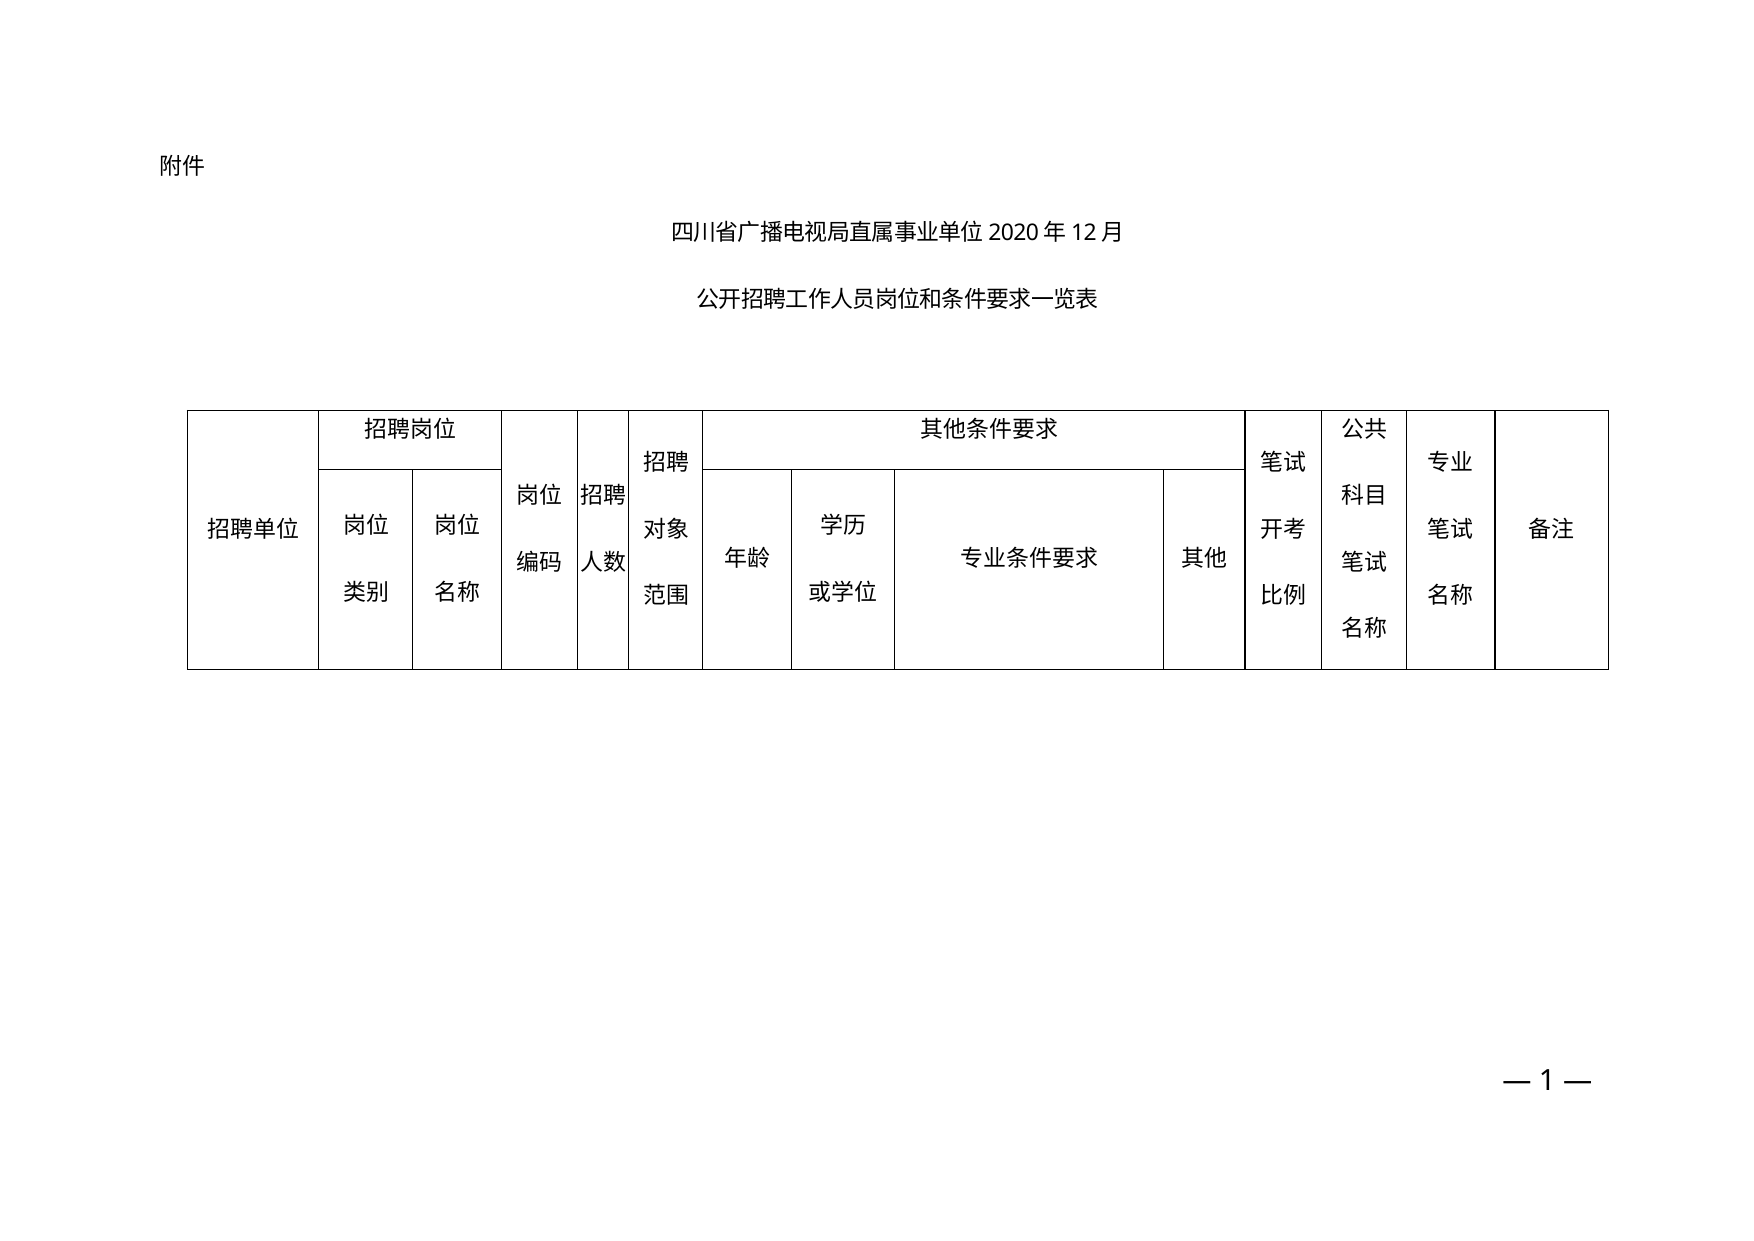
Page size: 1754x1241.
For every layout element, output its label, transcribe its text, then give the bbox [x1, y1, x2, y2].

table_header 公共科目笔试名称 [1322, 411, 1406, 668]
table_header 其他条件要求 [703, 411, 1244, 469]
table_header 备注 [1496, 411, 1608, 668]
table_header 招聘单位 [188, 411, 318, 668]
table_header 专业笔试名称 [1407, 411, 1494, 668]
table_header 招聘岗位 [319, 411, 501, 469]
text 附件 [159, 148, 1636, 181]
text 四川省广播电视局直属事业单位2020年12月 [159, 214, 1636, 247]
table_cell 岗位 名称 [413, 470, 501, 668]
table_cell 岗位 类别 [319, 470, 412, 668]
table_cell 学历 或学位 [792, 470, 894, 668]
table_cell 年龄 [703, 470, 791, 668]
table_header 笔试 开考 比例 [1246, 411, 1321, 668]
table_header 招聘 对象 范围 [629, 411, 702, 668]
table_cell 其他 [1164, 470, 1244, 668]
table_header 招聘人数 [578, 411, 628, 668]
table_header 岗位 编码 [502, 411, 577, 668]
text 公开招聘工作人员岗位和条件要求一览表 [159, 281, 1636, 314]
table_cell 专业条件要求 [895, 470, 1163, 668]
